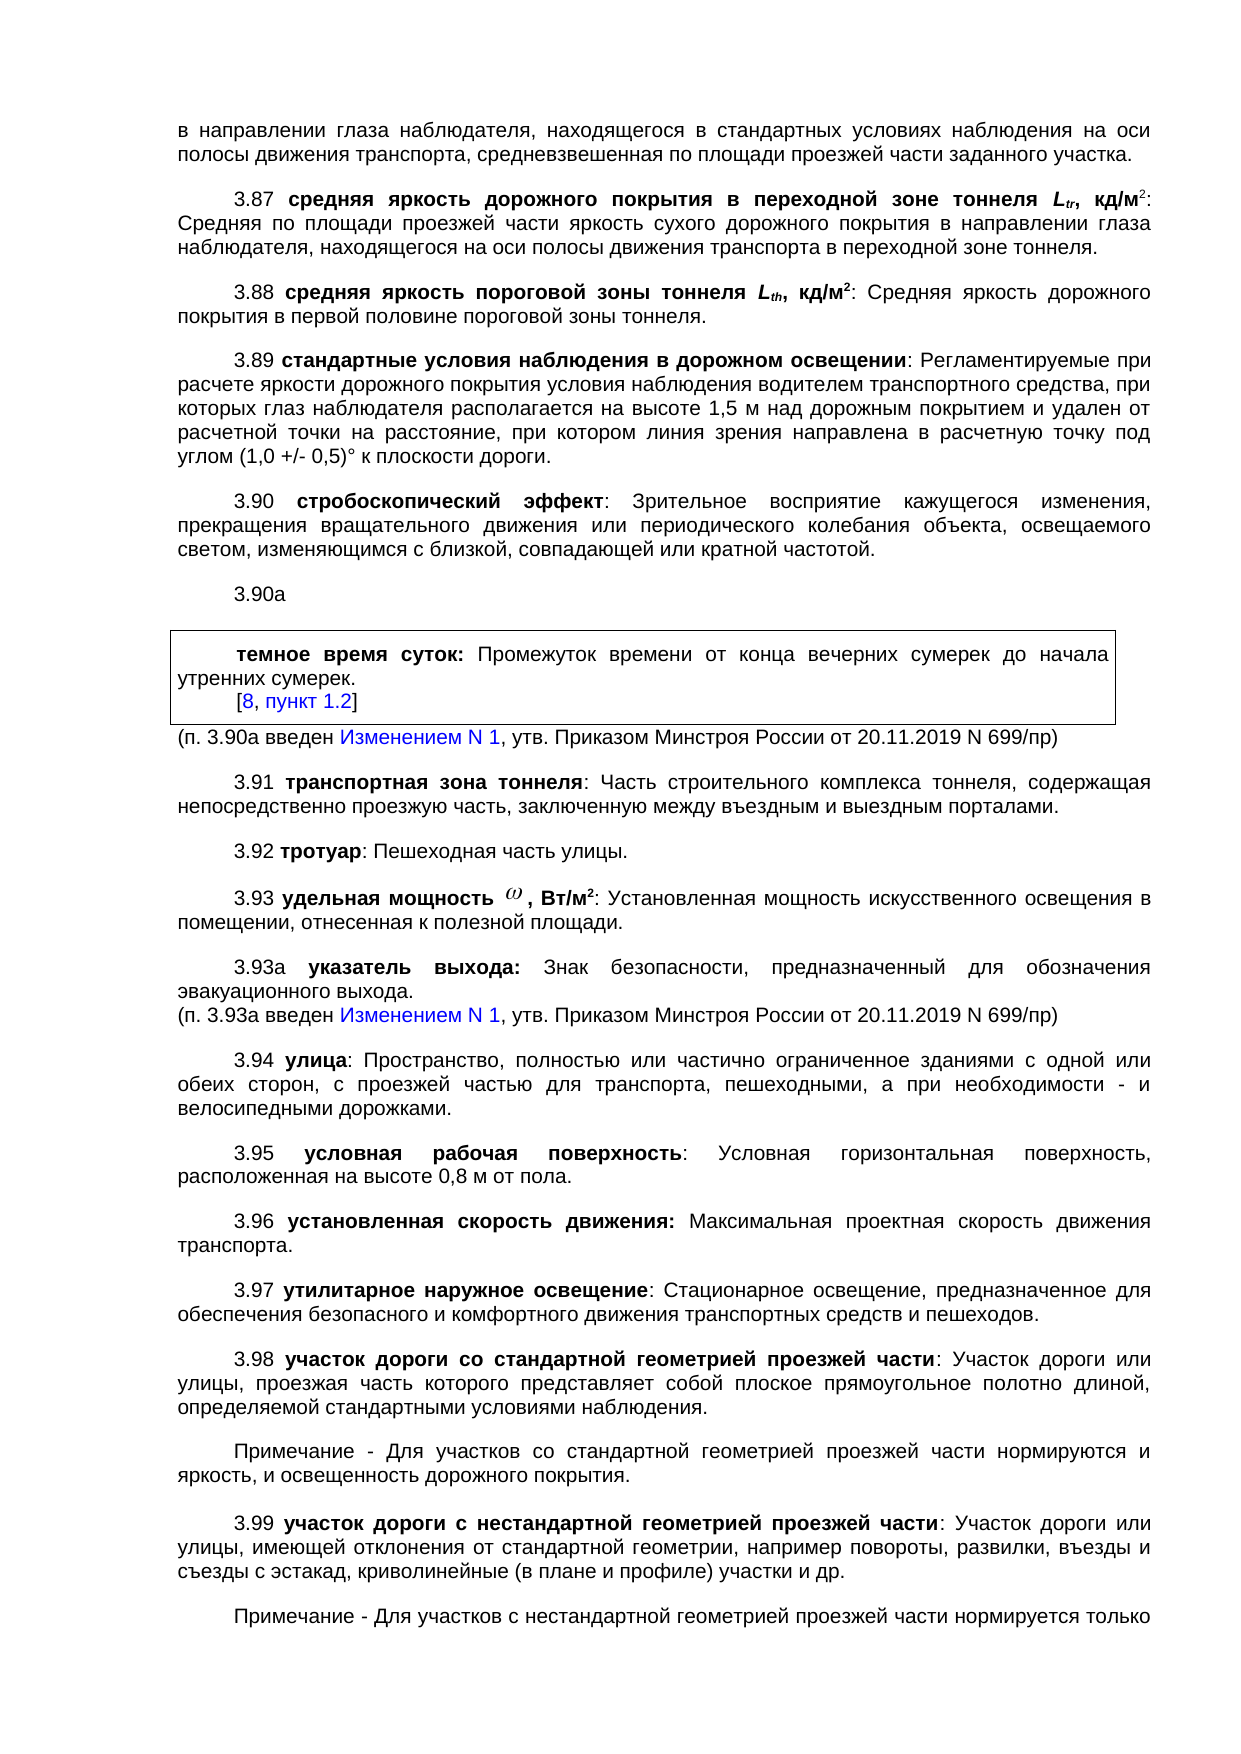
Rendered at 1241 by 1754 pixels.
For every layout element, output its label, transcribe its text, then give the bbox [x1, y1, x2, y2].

text 3.99 участок дороги с нестандартной геометрией проезжей части: Участок дороги или улицы, имеющей отклонения от стандартной геометрии, например повороты, развилки, въезды и съезды с эстакад, криволинейные (в плане и профиле) участки и др. [177, 1511, 1152, 1583]
text 3.94 улица: Пространство, полностью или частично ограниченное зданиями с одной или обеих сторон, с проезжей частью для транспорта, пешеходными, а при необходимости - и велосипедными дорожками. [177, 1048, 1152, 1119]
text (п. 3.93а введен Изменением N 1, утв. Приказом Минстроя России от 20.11.2019 N 699/пр) [177, 1003, 1152, 1027]
table_header темное время суток: Промежуток времени от конца вечерних сумерек до начала утренних сумерек. [8, пункт 1.2] [171, 631, 1115, 724]
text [177, 1604, 1152, 1628]
text 3.93а указатель выхода: Знак безопасности, предназначенный для обозначения эвакуационного выхода. [177, 955, 1152, 1003]
text 3.93 удельная мощность , Вт/м2: Установленная мощность искусственного освещения в помещении, отнесенная к полезной площади. [177, 883, 1152, 934]
text 3.95 условная рабочая поверхность: Условная горизонтальная поверхность, расположенная на высоте 0,8 м от пола. [177, 1140, 1152, 1188]
text 3.98 участок дороги со стандартной геометрией проезжей части: Участок дороги или улицы, проезжая часть которого представляет собой плоское прямоугольное полотно длиной, определяемой стандартными условиями наблюдения. [177, 1347, 1152, 1418]
text 3.88 средняя яркость пороговой зоны тоннеля Lth, кд/м2: Средняя яркость дорожного покрытия в первой половине пороговой зоны тоннеля. [177, 279, 1152, 327]
text 3.91 транспортная зона тоннеля: Часть строительного комплекса тоннеля, содержащая непосредственно проезжую часть, заключенную между въездным и выездным порталами. [177, 770, 1152, 818]
text 3.92 тротуар: Пешеходная часть улицы. [177, 838, 1152, 862]
text 3.96 установленная скорость движения: Максимальная проектная скорость движения транспорта. [177, 1209, 1152, 1257]
text (п. 3.90а введен Изменением N 1, утв. Приказом Минстроя России от 20.11.2019 N 699/пр) [177, 725, 1152, 749]
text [177, 118, 1152, 166]
text 3.87 средняя яркость дорожного покрытия в переходной зоне тоннеля Ltr, кд/м2: Средняя по площади проезжей части яркость сухого дорожного покрытия в направлении глаза наблюдателя, находящегося на оси полосы движения транспорта в переходной зоне тоннеля. [177, 187, 1152, 259]
text Примечание - Для участков со стандартной геометрией проезжей части нормируются и яркость, и освещенность дорожного покрытия. [177, 1439, 1152, 1487]
text 3.90а [177, 582, 1152, 606]
text 3.90 стробоскопический эффект: Зрительное восприятие кажущегося изменения, прекращения вращательного движения или периодического колебания объекта, освещаемого светом, изменяющимся с близкой, совпадающей или кратной частотой. [177, 489, 1152, 561]
text 3.89 стандартные условия наблюдения в дорожном освещении: Регламентируемые при расчете яркости дорожного покрытия условия наблюдения водителем транспортного средства, при которых глаз наблюдателя располагается на высоте 1,5 м над дорожным покрытием и удален от расчетной точки на расстояние, при котором линия зрения направлена в расчетную точку под углом (1,0 +/- 0,5)° к плоскости дороги. [177, 348, 1152, 468]
text 3.97 утилитарное наружное освещение: Стационарное освещение, предназначенное для обеспечения безопасного и комфортного движения транспортных средств и пешеходов. [177, 1278, 1152, 1326]
